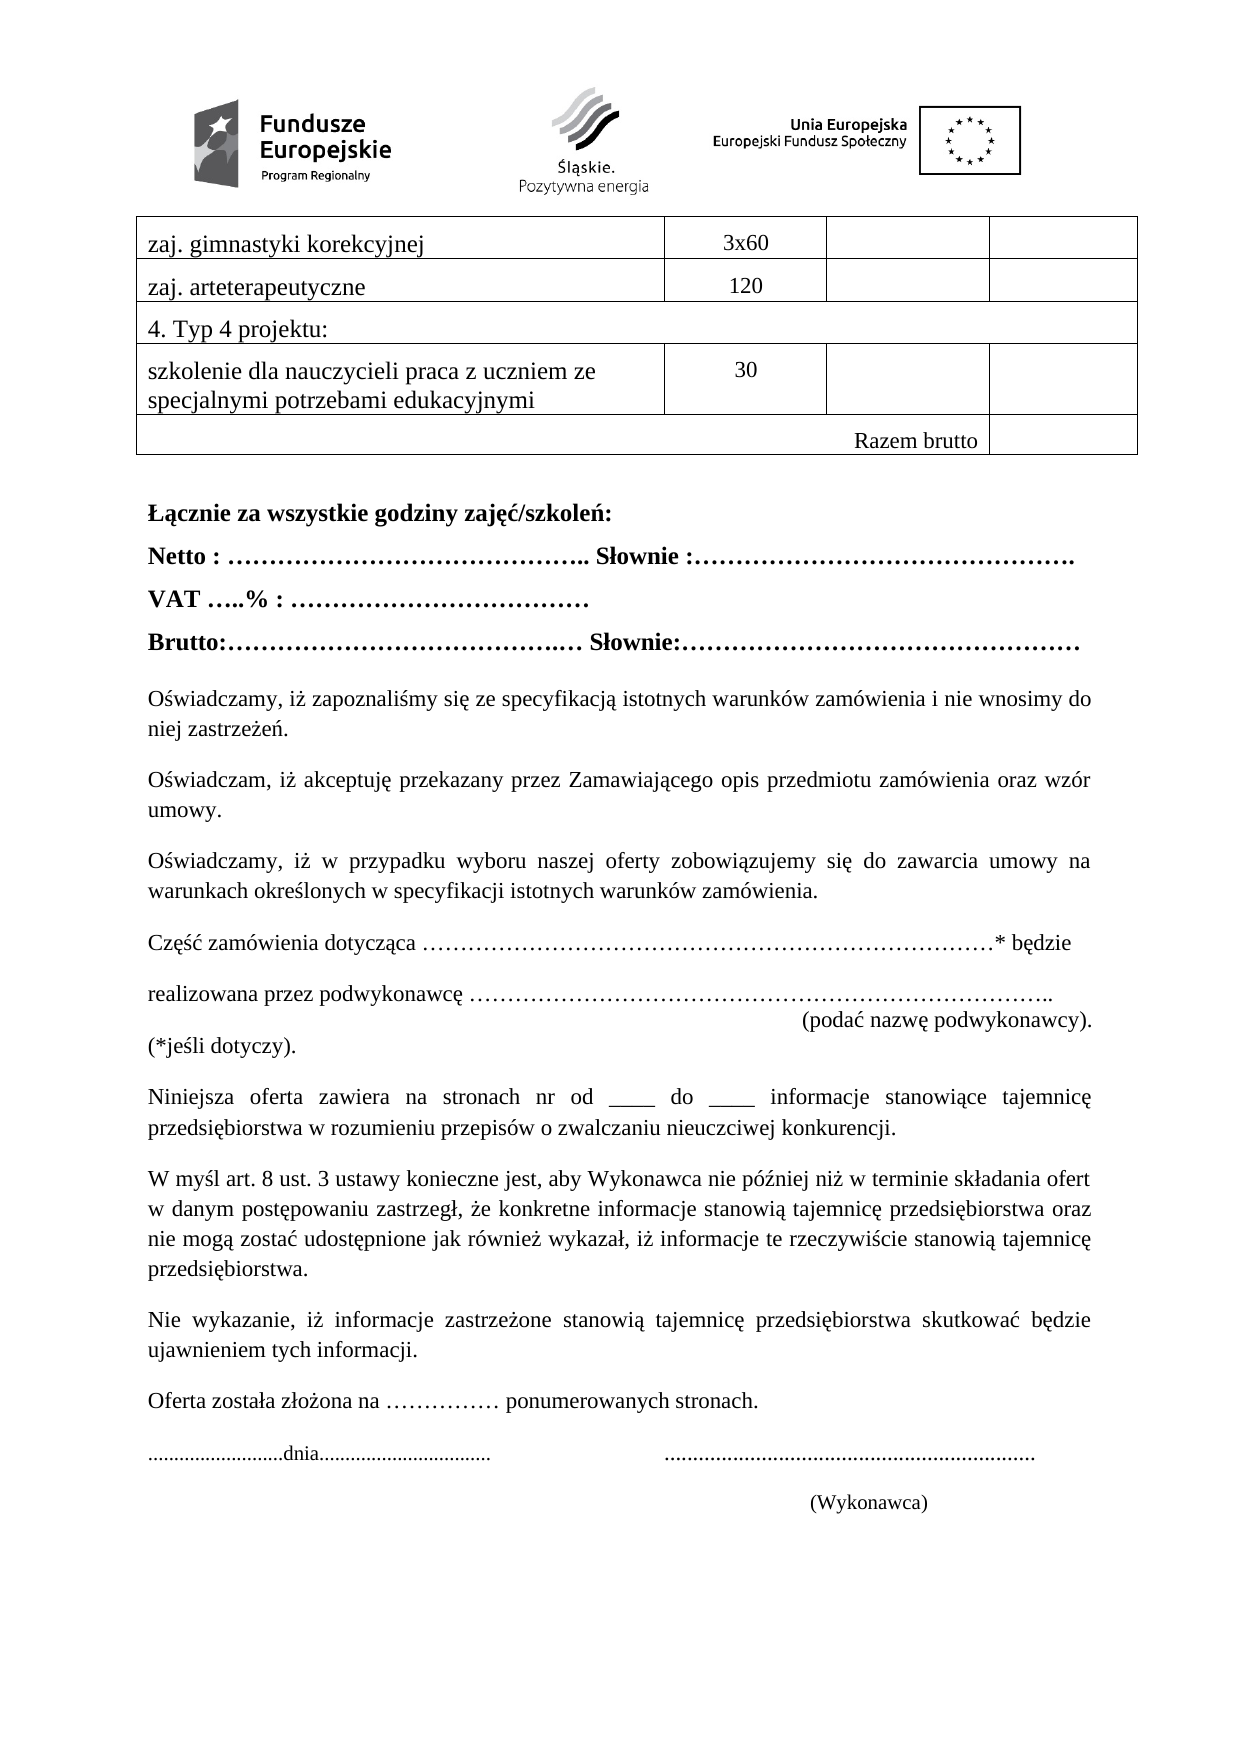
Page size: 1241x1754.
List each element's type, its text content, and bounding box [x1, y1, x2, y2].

text Oświadczamy, iż zapoznaliśmy się ze specyfikacją istotnych warunków zamówienia i nie wnosimy do niej zastrzeżeń. [148, 685, 1093, 741]
text realizowana przez podwykonawcę ………………………………………………………………….. [148, 979, 1093, 1006]
text Niniejsza oferta zawiera na stronach nr od ____ do ____ informacje stanowiące tajemnicę przedsiębiorstwa w rozumieniu przepisów o zwalczaniu nieuczciwej konkurencji. [148, 1083, 1093, 1140]
text Część zamówienia dotycząca …………………………………………………………………* będzie [148, 928, 1093, 955]
table_cell [827, 259, 989, 301]
table_cell [990, 259, 1137, 301]
table_cell zaj. gimnastyki korekcyjnej [137, 217, 664, 258]
text Łącznie za wszystkie godziny zajęć/szkoleń: [148, 498, 1093, 527]
table_cell [990, 344, 1137, 414]
text ..........................dnia................................. ................................................................. [148, 1438, 1093, 1465]
text Nie wykazanie, iż informacje zastrzeżone stanowią tajemnicę przedsiębiorstwa skutkować będzie ujawnieniem tych informacji. [148, 1306, 1093, 1363]
picture [147, 73, 1082, 216]
text (podać nazwę podwykonawcy). [148, 1006, 1093, 1032]
text Oświadczamy, iż w przypadku wyboru naszej oferty zobowiązujemy się do zawarcia umowy na warunkach określonych w specyfikacji istotnych warunków zamówienia. [148, 847, 1093, 904]
table_cell 30 [665, 344, 826, 414]
table_cell 4. Typ 4 projektu: [137, 302, 1137, 343]
table_cell 120 [665, 259, 826, 301]
text Oferta została złożona na …………… ponumerowanych stronach. [148, 1387, 1093, 1414]
table_cell 3x60 [665, 217, 826, 258]
text VAT …..% : ……………………………… [148, 584, 1093, 613]
table_cell [990, 217, 1137, 258]
table_cell szkolenie dla nauczycieli praca z uczniem ze specjalnymi potrzebami edukacyjnymi [137, 344, 664, 414]
text (*jeśli dotyczy). [148, 1032, 1093, 1059]
table_cell [990, 415, 1137, 454]
text W myśl art. 8 ust. 3 ustawy konieczne jest, aby Wykonawca nie później niż w terminie składania ofert w danym postępowaniu zastrzegł, że konkretne informacje stanowią tajemnicę przedsiębiorstwa oraz nie mogą zostać udostępnione jak również wykazał, iż informacje te rzeczywiście stanowią tajemnicę przedsiębiorstwa. [148, 1164, 1093, 1282]
text (Wykonawca) [664, 1489, 1093, 1514]
text Oświadczam, iż akceptuję przekazany przez Zamawiającego opis przedmiotu zamówienia oraz wzór umowy. [148, 766, 1093, 823]
text Netto : …………………………………….. Słownie :………………………………………. [148, 541, 1093, 570]
table_cell zaj. arteterapeutyczne [137, 259, 664, 301]
table_cell [827, 217, 989, 258]
text Brutto:………………………………….… Słownie:………………………………………… [148, 627, 1093, 656]
table_cell [827, 344, 989, 414]
table_cell Razem brutto [137, 415, 989, 454]
